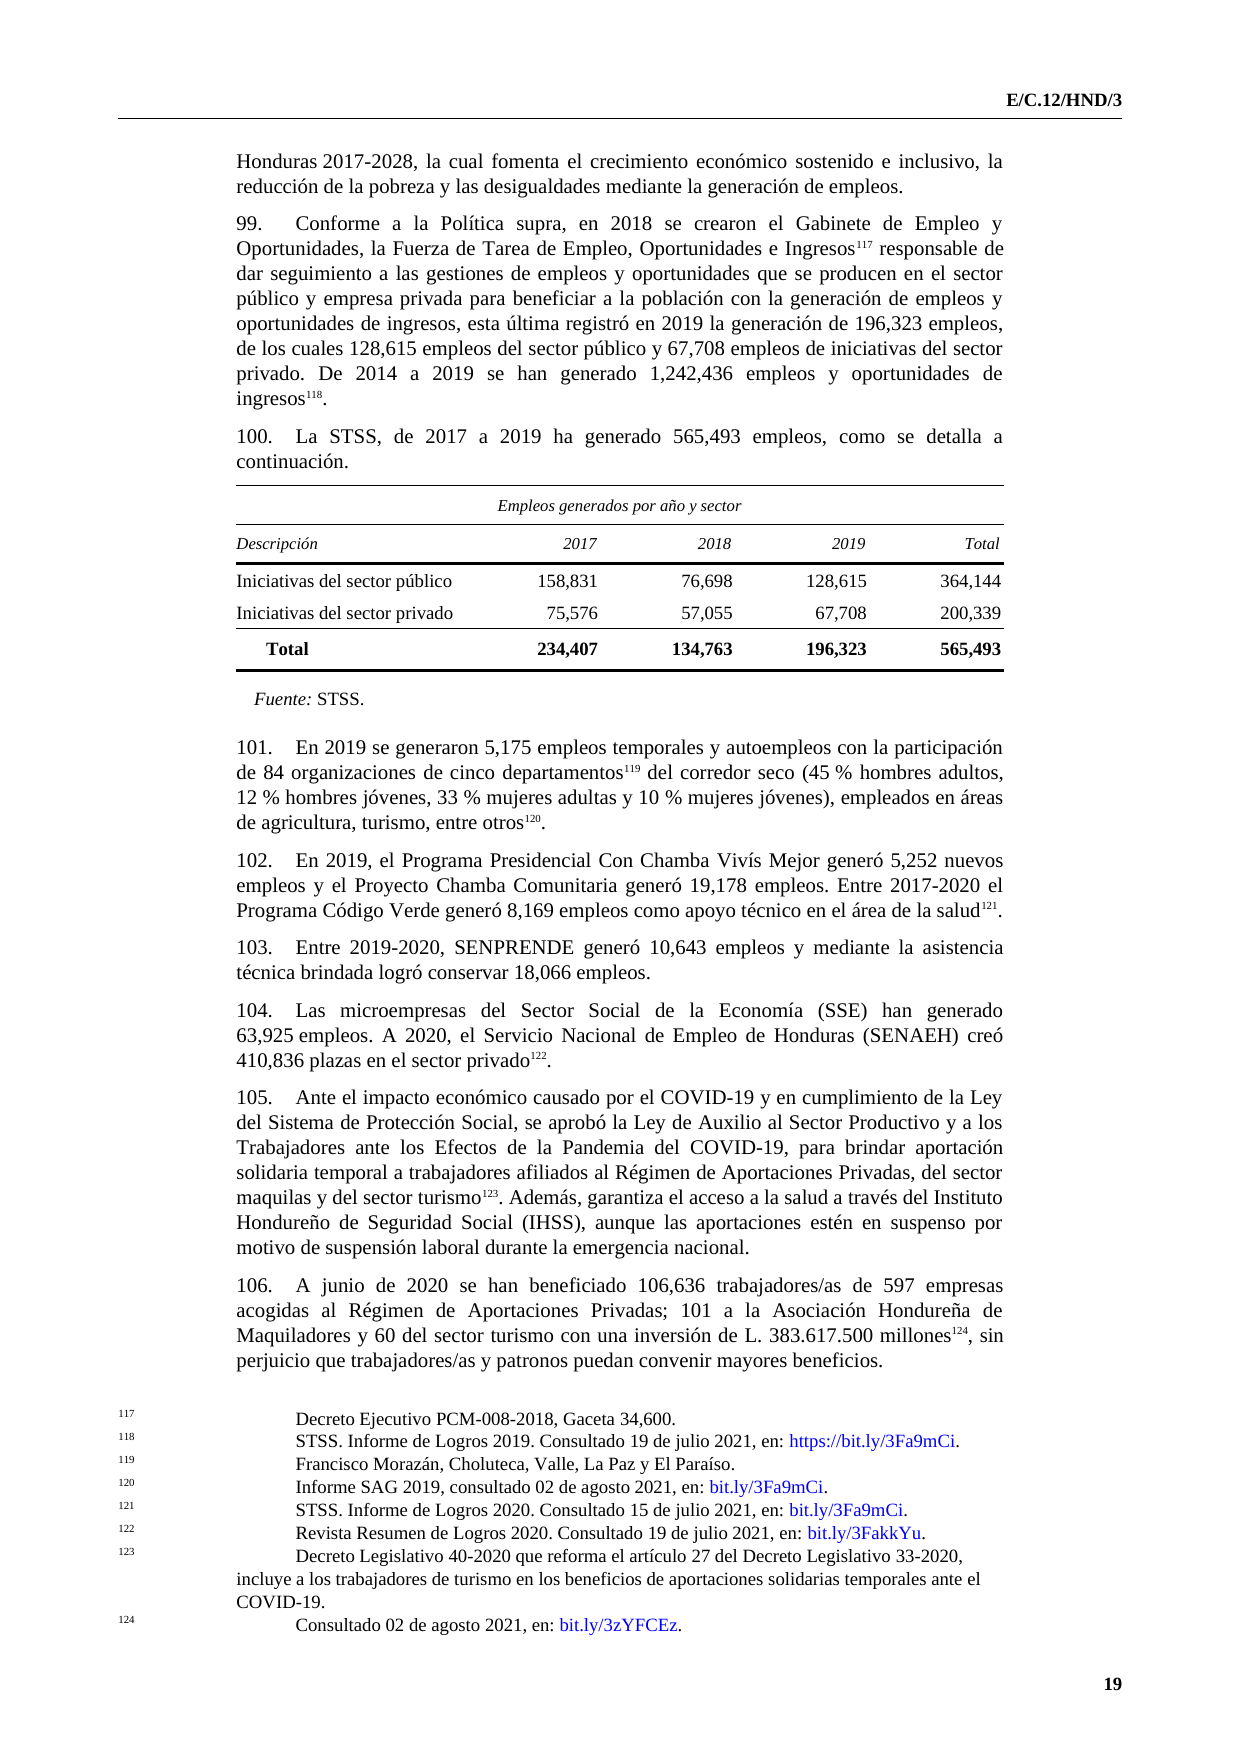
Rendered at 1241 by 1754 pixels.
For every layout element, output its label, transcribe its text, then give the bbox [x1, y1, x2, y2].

text 104. Las microempresas del Sector Social de la Economía (SSE) han generado 63,925 empleos. A 2020, el Servicio Nacional de Empleo de Honduras (SENAEH) creó 410,836 plazas en el sector privado. [236, 997, 1004, 1072]
table_cell Iniciativas del sector público [236, 565, 467, 597]
table_cell Descripción [236, 525, 467, 562]
table_cell 134,763 [601, 629, 735, 668]
text 105. Ante el impacto económico causado por el COVID-19 y en cumplimiento de la Ley del Sistema de Protección Social, se aprobó la Ley de Auxilio al Sector Productivo y a los Trabajadores ante los Efectos de la Pandemia del COVID-19, para brindar aportación solidaria temporal a trabajadores afiliados al Régimen de Aportaciones Privadas, del sector maquilas y del sector turismo. Además, garantiza el acceso a la salud a través del Instituto Hondureño de Seguridad Social (IHSS), aunque las aportaciones estén en suspenso por motivo de suspensión laboral durante la emergencia nacional. [236, 1084, 1004, 1259]
table_cell 200,339 [870, 597, 1004, 628]
text 101. En 2019 se generaron 5,175 empleos temporales y autoempleos con la participación de 84 organizaciones de cinco departamentos del corredor seco (45 % hombres adultos, 12 % hombres jóvenes, 33 % mujeres adultas y 10 % mujeres jóvenes), empleados en áreas de agricultura, turismo, entre otros. [236, 734, 1004, 834]
text Fuente: STSS. [236, 684, 1004, 709]
table_cell Iniciativas del sector privado [236, 597, 467, 628]
table_cell 57,055 [601, 597, 735, 628]
table_cell 196,323 [735, 629, 869, 668]
table_cell 565,493 [870, 629, 1004, 668]
table_cell 76,698 [601, 565, 735, 597]
table_cell 128,615 [735, 565, 869, 597]
text 103. Entre 2019-2020, SENPRENDE generó 10,643 empleos y mediante la asistencia técnica brindada logró conservar 18,066 empleos. [236, 934, 1004, 984]
table_cell 2019 [735, 525, 869, 562]
text 106. A junio de 2020 se han beneficiado 106,636 trabajadores/as de 597 empresas acogidas al Régimen de Aportaciones Privadas; 101 a la Asociación Hondureña de Maquiladores y 60 del sector turismo con una inversión de L. 383.617.500 millones, sin perjuicio que trabajadores/as y patronos puedan convenir mayores beneficios. [236, 1272, 1004, 1372]
table_cell 158,831 [467, 565, 601, 597]
table_header Empleos generados por año y sector [236, 486, 1004, 524]
table_cell 234,407 [467, 629, 601, 668]
text 100. La STSS, de 2017 a 2019 ha generado 565,493 empleos, como se detalla a continuación. [236, 423, 1004, 473]
table_cell 67,708 [735, 597, 869, 628]
table_cell 2017 [467, 525, 601, 562]
table_cell Total [236, 629, 467, 668]
table_cell 2018 [601, 525, 735, 562]
table_cell 364,144 [870, 565, 1004, 597]
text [236, 148, 1004, 198]
text 102. En 2019, el Programa Presidencial Con Chamba Vivís Mejor generó 5,252 nuevos empleos y el Proyecto Chamba Comunitaria generó 19,178 empleos. Entre 2017-2020 el Programa Código Verde generó 8,169 empleos como apoyo técnico en el área de la salud. [236, 847, 1004, 922]
table_cell Total [870, 525, 1004, 562]
table_cell 75,576 [467, 597, 601, 628]
text 99. Conforme a la Política supra, en 2018 se crearon el Gabinete de Empleo y Oportunidades, la Fuerza de Tarea de Empleo, Oportunidades e Ingresos responsable de dar seguimiento a las gestiones de empleos y oportunidades que se producen en el sector público y empresa privada para beneficiar a la población con la generación de empleos y oportunidades de ingresos, esta última registró en 2019 la generación de 196,323 empleos, de los cuales 128,615 empleos del sector público y 67,708 empleos de iniciativas del sector privado. De 2014 a 2019 se han generado 1,242,436 empleos y oportunidades de ingresos. [236, 210, 1004, 410]
